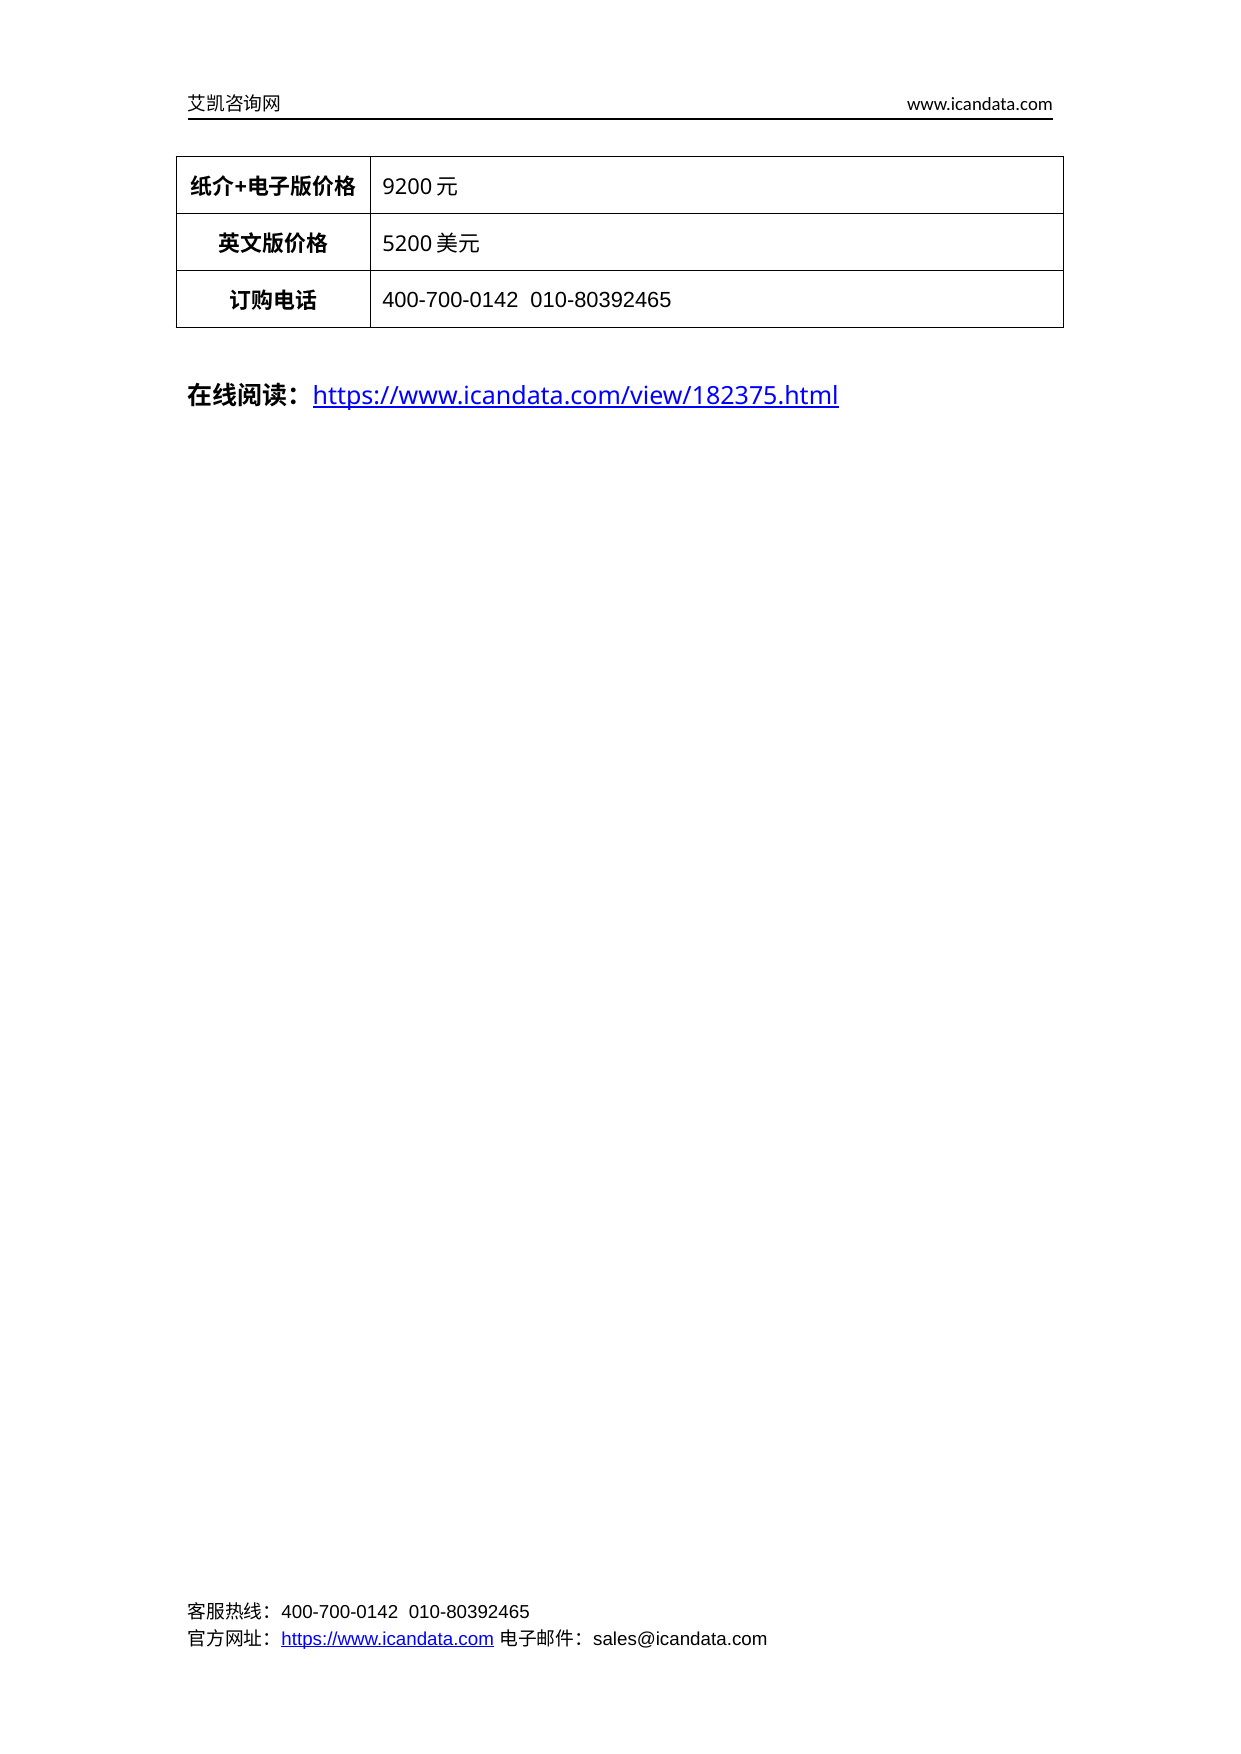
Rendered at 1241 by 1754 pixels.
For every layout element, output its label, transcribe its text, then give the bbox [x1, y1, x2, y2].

table_cell 5200美元 [371, 214, 1063, 270]
text 在线阅读：https://www.icandata.com/view/182375.html [187, 361, 1053, 426]
table_cell 400-700-0142 010-80392465 [371, 271, 1063, 327]
table_cell 9200元 [371, 157, 1063, 213]
table_cell 纸介+电子版价格 [177, 157, 370, 213]
table_cell 订购电话 [177, 271, 370, 327]
table_cell 英文版价格 [177, 214, 370, 270]
